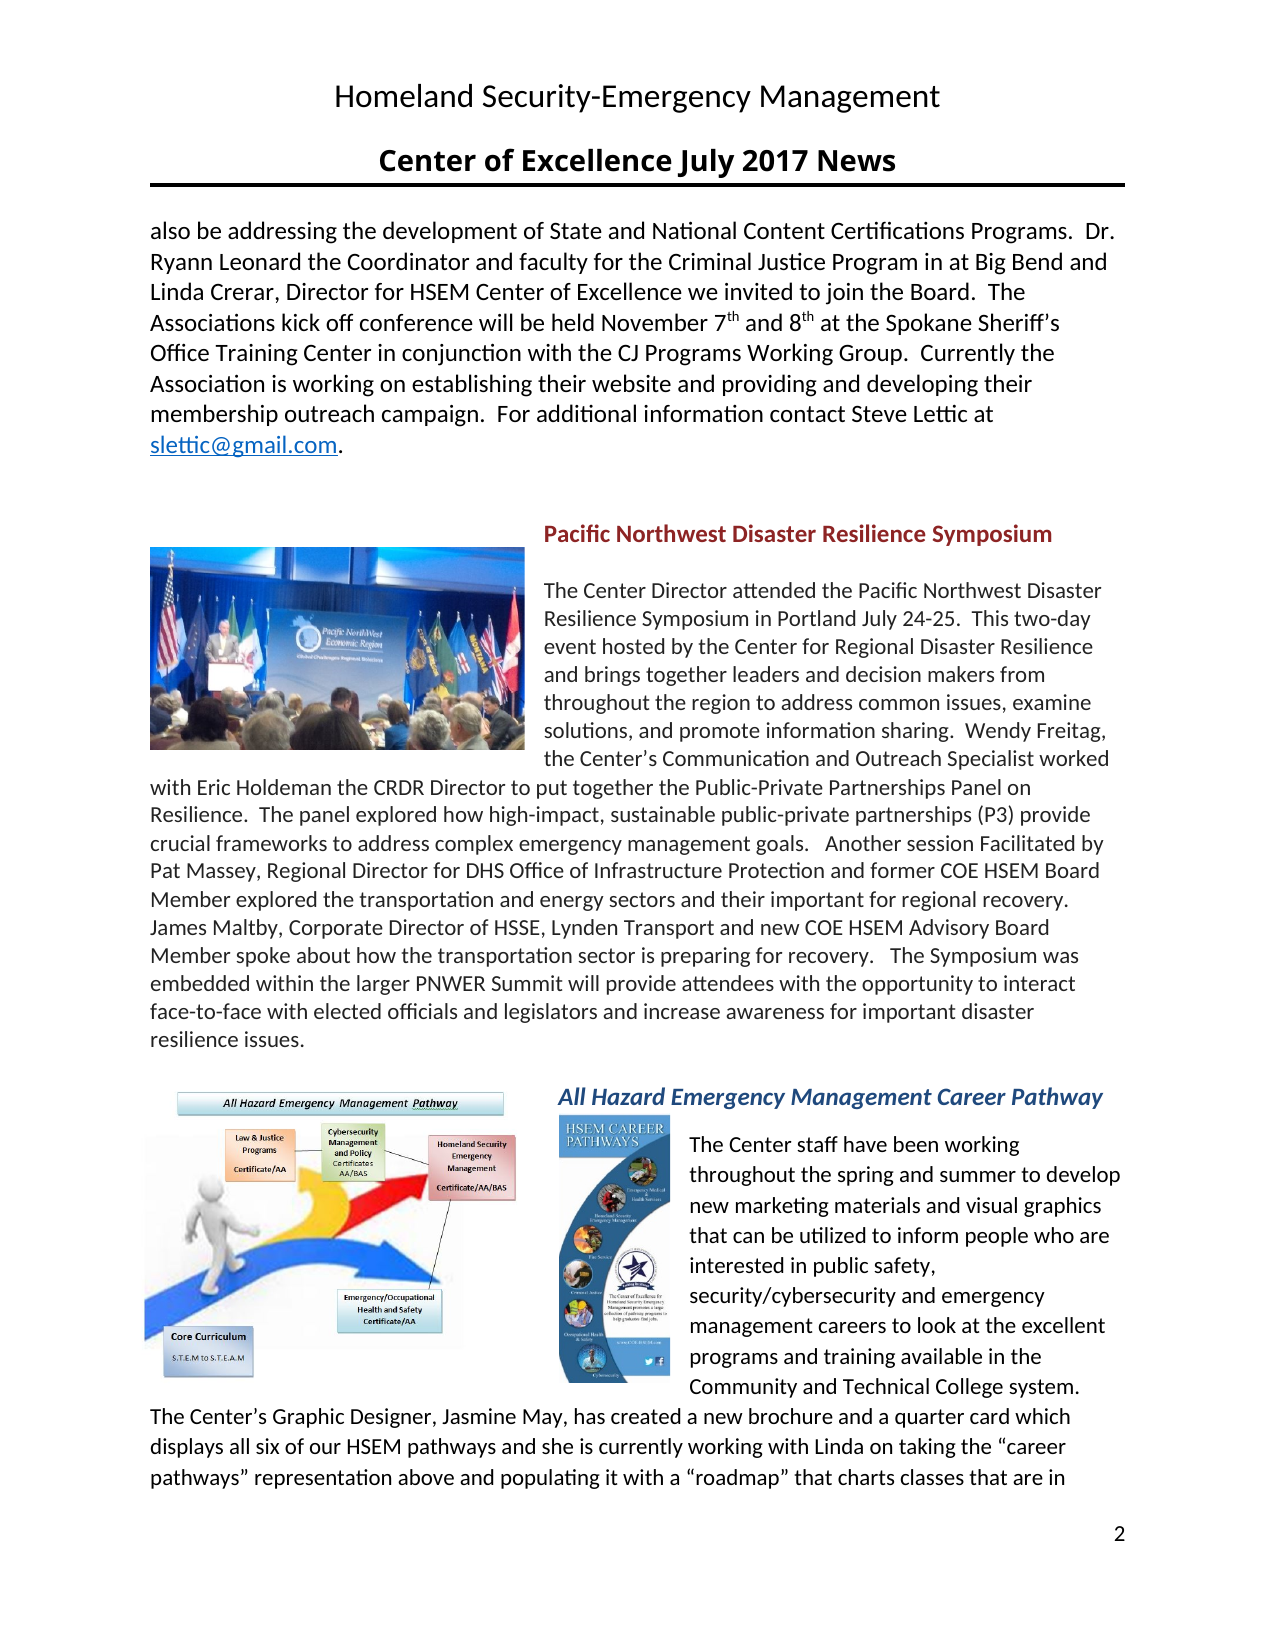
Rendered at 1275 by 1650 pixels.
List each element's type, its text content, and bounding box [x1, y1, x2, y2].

text Pacific Northwest Disaster Resilience Symposium The Center Director attended the Pacific Northwest Disaster Resilience Symposium in Portland July 24-25. This two-day event hosted by the Center for Regional Disaster Resilience and brings together leaders and decision makers from throughout the region to address common issues, examine solutions, and promote information sharing. Wendy Freitag, the Center’s Communication and Outreach Specialist worked with Eric Holdeman the CRDR Director to put together the Public-Private Partnerships Panel on Resilience. The panel explored how high-impact, sustainable public-private partnerships (P3) provide crucial frameworks to address complex emergency management goals. Another session Facilitated by Pat Massey, Regional Director for DHS Office of Infrastructure Protection and former COE HSEM Board Member explored the transportation and energy sectors and their important for regional recovery. James Maltby, Corporate Director of HSSE, Lynden Transport and new COE HSEM Advisory Board Member spoke about how the transportation sector is preparing for recovery. The Symposium was embedded within the larger PNWER Summit will provide attendees with the opportunity to interact face-to-face with elected officials and legislators and increase awareness for important disaster resilience issues. [150, 518, 1125, 1053]
picture [557, 1113, 670, 1379]
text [150, 215, 1125, 459]
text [150, 1130, 1125, 1491]
picture [150, 547, 525, 750]
text All Hazard Emergency Management Career Pathway [150, 1081, 1125, 1111]
picture [132, 1082, 539, 1383]
